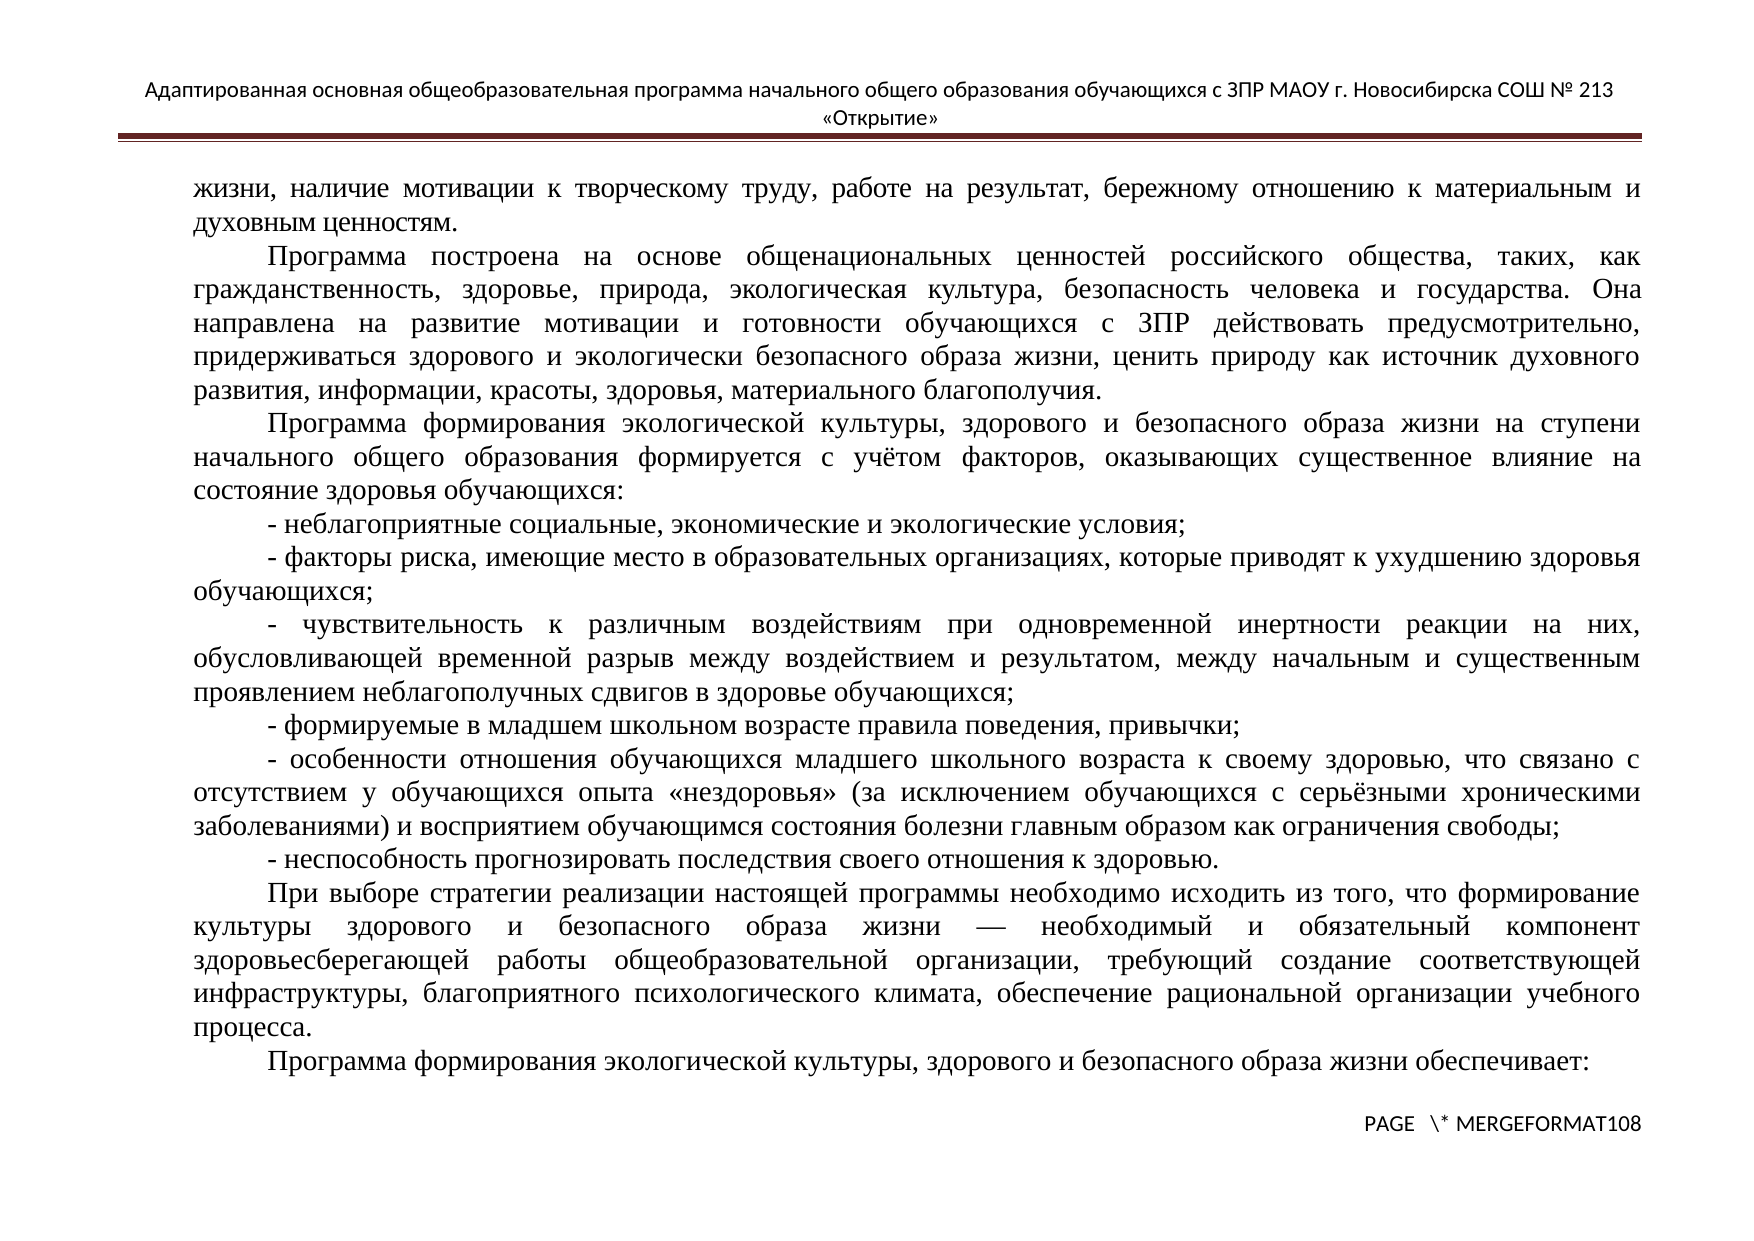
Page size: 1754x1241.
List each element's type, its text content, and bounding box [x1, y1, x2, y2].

text - чувствительность к различным воздействиям при одновременной инертности реакции на них, обусловливающей временной разрыв между воздействием и результатом, между начальным и существенным проявлением неблагополучных сдвигов в здоровье обучающихся; [193, 607, 1642, 707]
text - факторы риска, имеющие место в образовательных организациях, которые приводят к ухудшению здоровья обучающихся; [193, 539, 1642, 607]
text Программа формирования экологической культуры, здорового и безопасного образа жизни на ступени начального общего образования формируется с учётом факторов, оказывающих существенное влияние на состояние здоровья обучающихся: [193, 405, 1642, 506]
text - неблагоприятные социальные, экономические и экологические условия; [193, 506, 1642, 539]
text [193, 171, 1642, 238]
text Программа формирования экологической культуры, здорового и безопасного образа жизни обеспечивает: [193, 1043, 1642, 1076]
text Программа построена на основе общенациональных ценностей российского общества, таких, как гражданственность, здоровье, природа, экологическая культура, безопасность человека и государства. Она направлена на развитие мотивации и готовности обучающихся с ЗПР действовать предусмотрительно, придерживаться здорового и экологически безопасного образа жизни, ценить природу как источник духовного развития, информации, красоты, здоровья, материального благополучия. [193, 238, 1642, 405]
text - особенности отношения обучающихся младшего школьного возраста к своему здоровью, что связано с отсутствием у обучающихся опыта «нездоровья» (за исключением обучающихся с серьёзными хроническими заболеваниями) и восприятием обучающимся состояния болезни главным образом как ограничения свободы; [193, 741, 1642, 841]
text - неспособность прогнозировать последствия своего отношения к здоровью. [193, 841, 1642, 875]
text - формируемые в младшем школьном возрасте правила поведения, привычки; [193, 707, 1642, 741]
text При выборе стратегии реализации настоящей программы необходимо исходить из того, что формирование культуры здорового и безопасного образа жизни — необходимый и обязательный компонент здоровьесберегающей работы общеобразовательной организации, требующий создание соответствующей инфраструктуры, благоприятного психологического климата, обеспечение рациональной организации учебного процесса. [193, 875, 1642, 1043]
